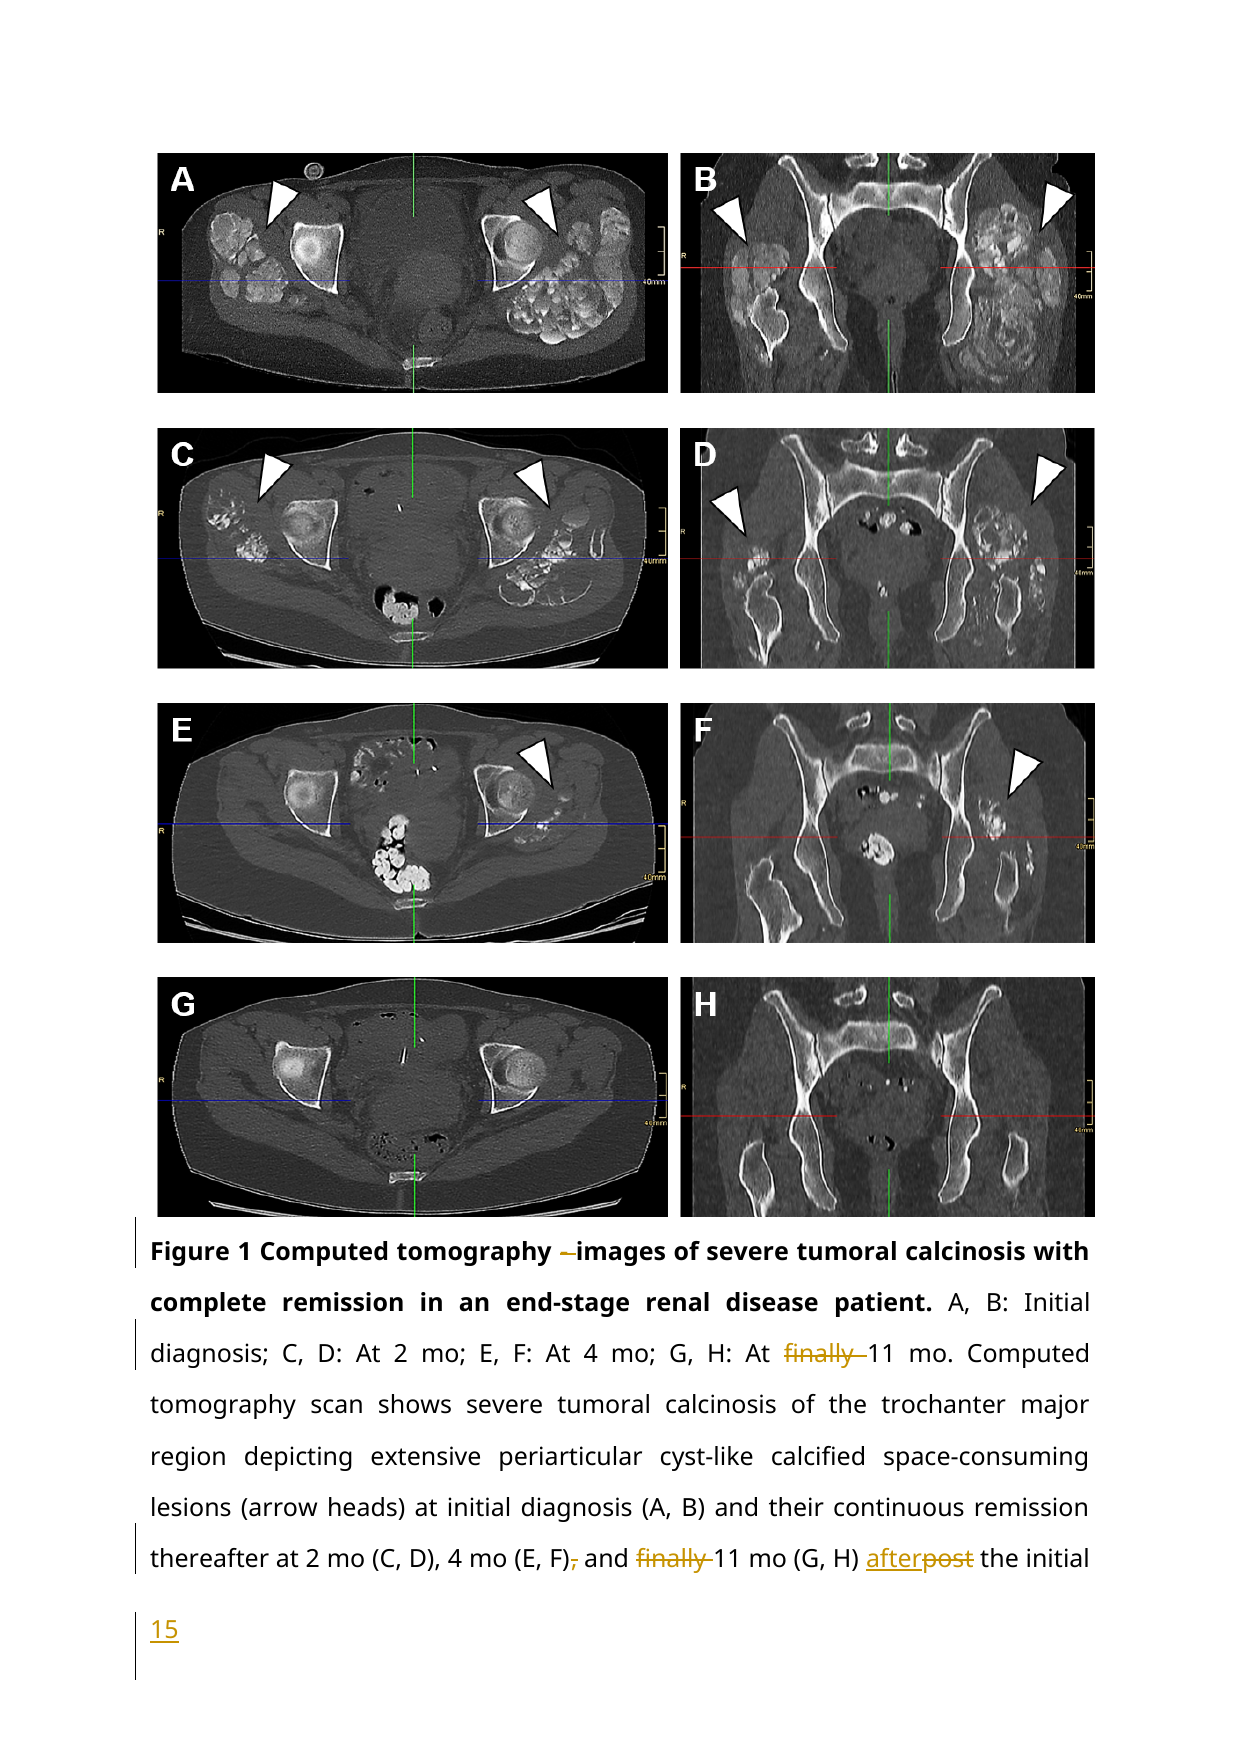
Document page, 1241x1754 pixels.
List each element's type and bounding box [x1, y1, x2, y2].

text [150, 1217, 1090, 1574]
picture [150, 150, 1095, 1217]
